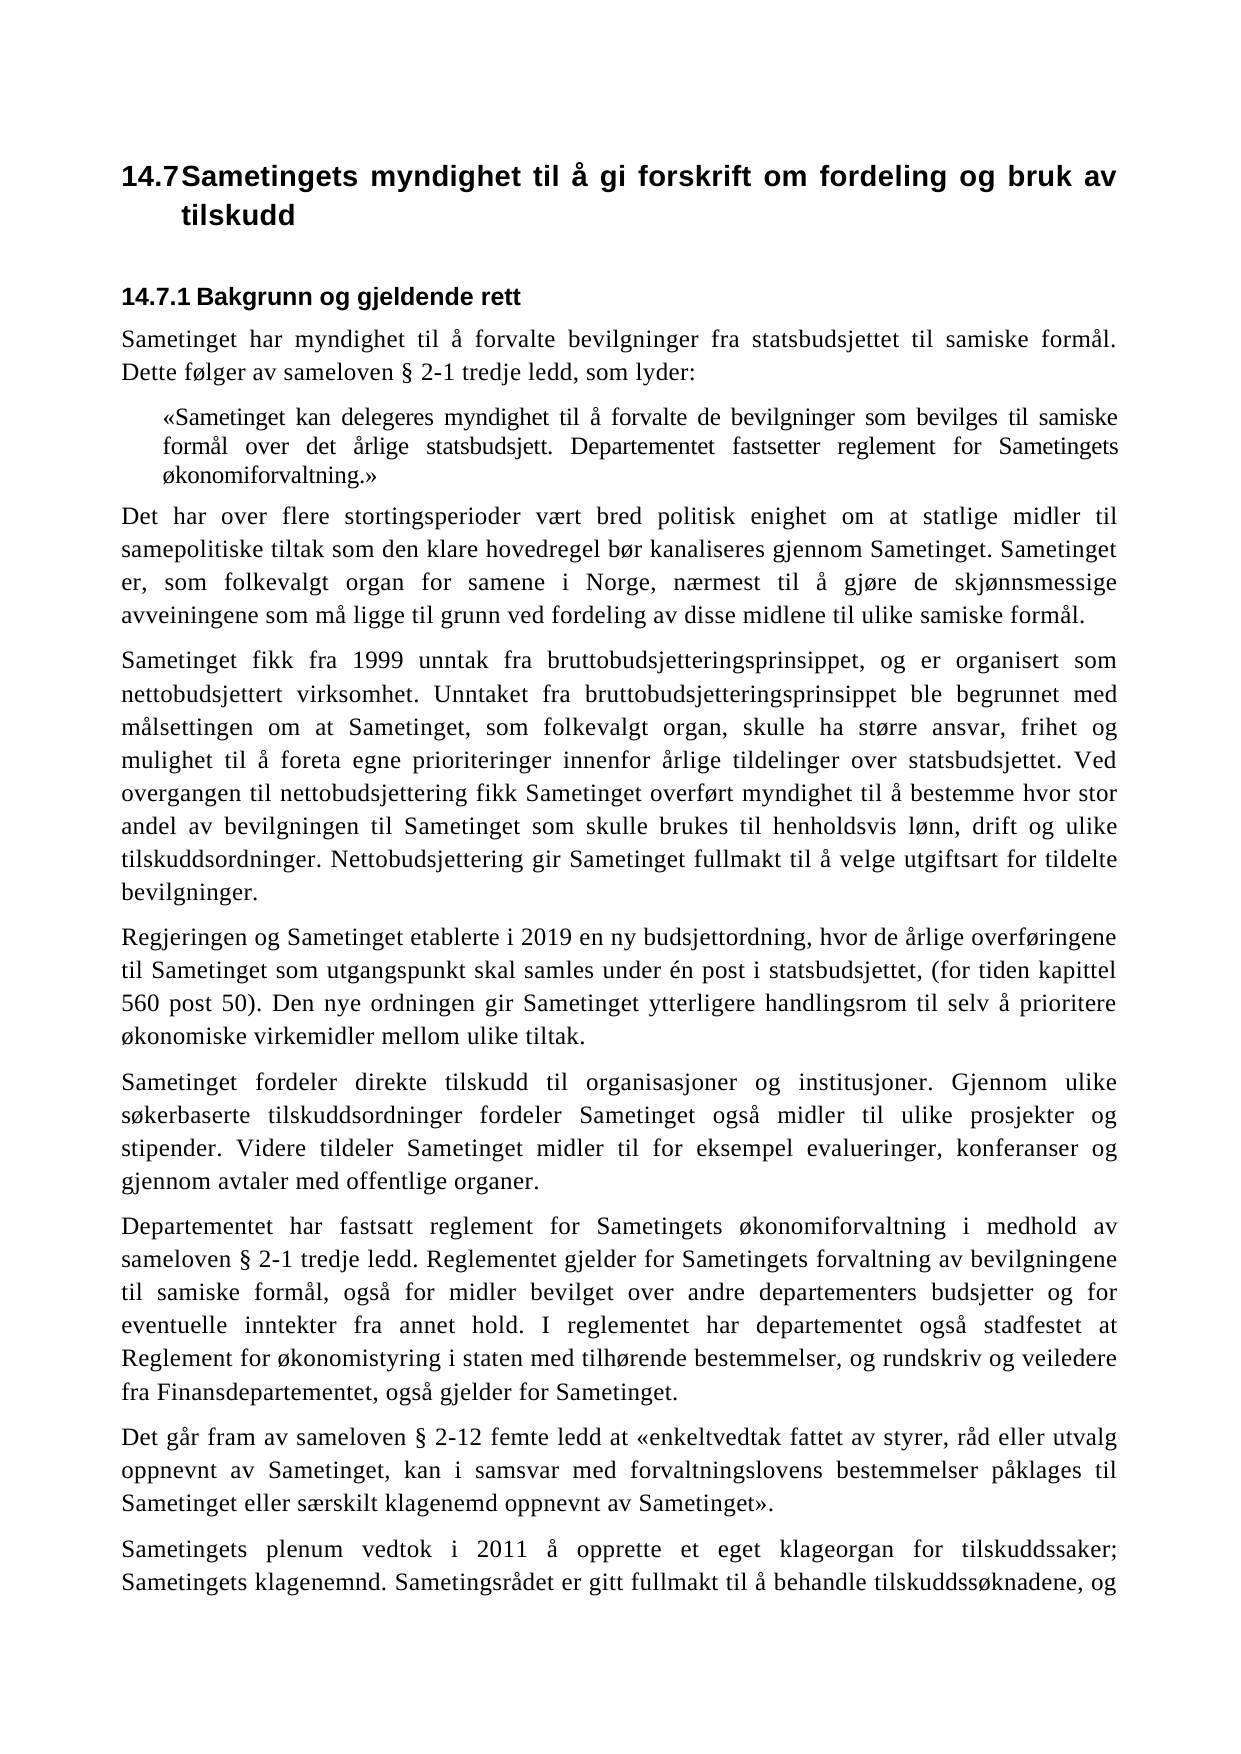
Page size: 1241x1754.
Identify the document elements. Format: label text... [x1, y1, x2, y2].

text Det har over flere stortingsperioder vært bred politisk enighet om at statlige midler til samepolitiske tiltak som den klare hovedregel bør kanaliseres gjennom Sametinget. Sametinget er, som folkevalgt organ for samene i Norge, nærmest til å gjøre de skjønnsmessige avveiningene som må ligge til grunn ved fordeling av disse midlene til ulike samiske formål. [121, 501, 1119, 629]
text Departementet har fastsatt reglement for Sametingets økonomiforvaltning i medhold av sameloven § 2-1 tredje ledd. Reglementet gjelder for Sametingets forvaltning av bevilgningene til samiske formål, også for midler bevilget over andre departementers budsjetter og for eventuelle inntekter fra annet hold. I reglementet har departementet også stadfestet at Reglement for økonomistyring i staten med tilhørende bestemmelser, og rundskriv og veiledere fra Finansdepartementet, også gjelder for Sametinget. [121, 1211, 1119, 1405]
text «Sametinget kan delegeres myndighet til å forvalte de bevilgninger som bevilges til samiske formål over det årlige statsbudsjett. Departementet fastsetter reglement for Sametingets økonomiforvaltning.» [162, 402, 1119, 488]
text Regjeringen og Sametinget etablerte i 2019 en ny budsjettordning, hvor de årlige overføringene til Sametinget som utgangspunkt skal samles under én post i statsbudsjettet, (for tiden kapittel 560 post 50). Den nye ordningen gir Sametinget ytterligere handlingsrom til selv å prioritere økonomiske virkemidler mellom ulike tiltak. [121, 922, 1119, 1050]
subtitle Sametingets myndighet til å gi forskrift om fordeling og bruk av tilskudd [121, 159, 1119, 232]
text Sametinget har myndighet til å forvalte bevilgninger fra statsbudsjettet til samiske formål. Dette følger av sameloven § 2-1 tredje ledd, som lyder: [121, 324, 1119, 386]
subtitle Bakgrunn og gjeldende rett [121, 282, 1119, 311]
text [121, 1534, 1119, 1595]
text Det går fram av sameloven § 2-12 femte ledd at «enkeltvedtak fattet av styrer, råd eller utvalg oppnevnt av Sametinget, kan i samsvar med forvaltningslovens bestemmelser påklages til Sametinget eller særskilt klagenemd oppnevnt av Sametinget». [121, 1422, 1119, 1517]
text Sametinget fordeler direkte tilskudd til organisasjoner og institusjoner. Gjennom ulike søkerbaserte tilskuddsordninger fordeler Sametinget også midler til ulike prosjekter og stipender. Videre tildeler Sametinget midler til for eksempel evalueringer, konferanser og gjennom avtaler med offentlige organer. [121, 1067, 1119, 1195]
text Sametinget fikk fra 1999 unntak fra bruttobudsjetteringsprinsippet, og er organisert som nettobudsjettert virksomhet. Unntaket fra bruttobudsjetteringsprinsippet ble begrunnet med målsettingen om at Sametinget, som folkevalgt organ, skulle ha større ansvar, frihet og mulighet til å foreta egne prioriteringer innenfor årlige tildelinger over statsbudsjettet. Ved overgangen til nettobudsjettering fikk Sametinget overført myndighet til å bestemme hvor stor andel av bevilgningen til Sametinget som skulle brukes til henholdsvis lønn, drift og ulike tilskuddsordninger. Nettobudsjettering gir Sametinget fullmakt til å velge utgiftsart for tildelte bevilgninger. [121, 646, 1119, 906]
